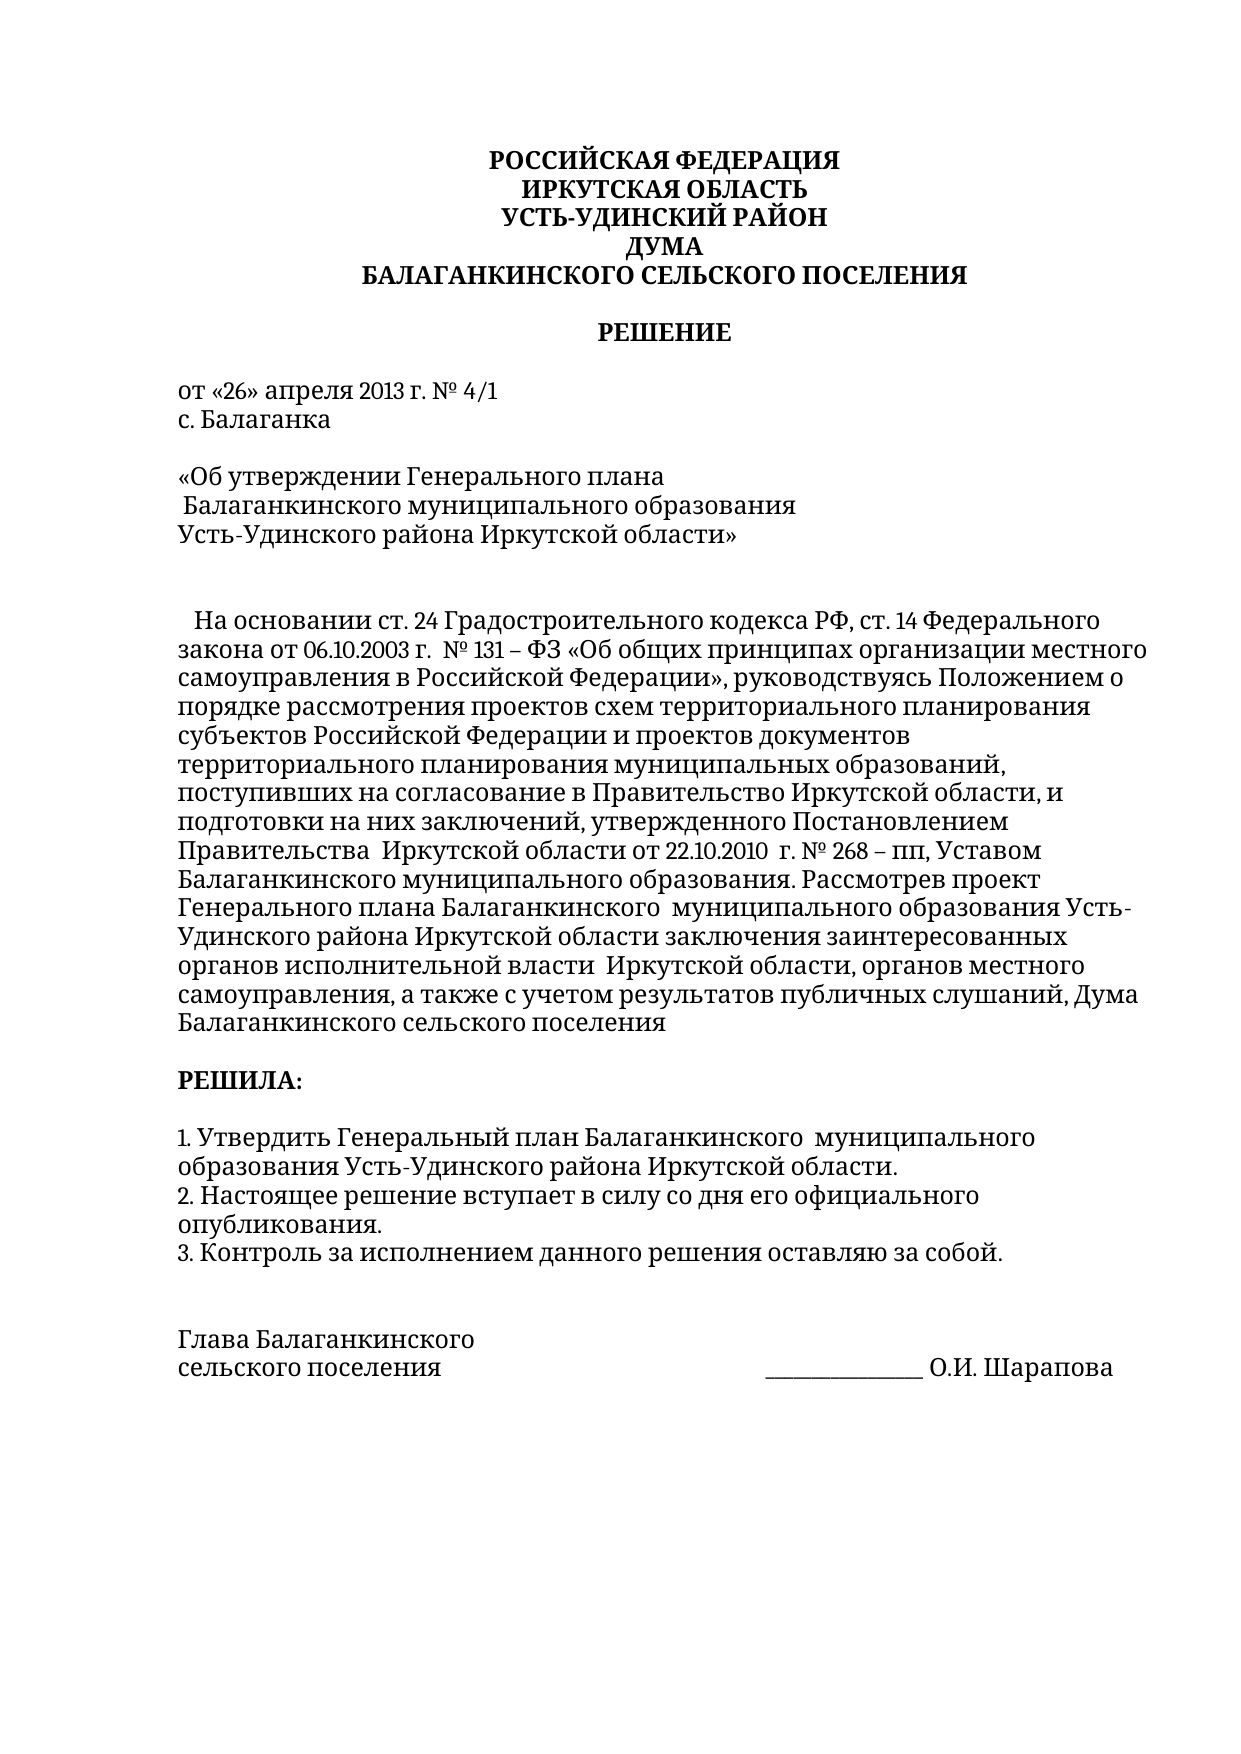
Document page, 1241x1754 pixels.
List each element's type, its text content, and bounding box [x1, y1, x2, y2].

text сельского поселения _________________ О.И. Шарапова [177, 1354, 1152, 1383]
text 1. Утвердить Генеральный план Балаганкинского муниципального образования Усть-Удинского района Иркутской области. [177, 1124, 1152, 1182]
text РЕШИЛА: [177, 1067, 1152, 1096]
text УСТЬ-УДИНСКИЙ РАЙОН [177, 204, 1152, 233]
text ДУМА [177, 233, 1152, 262]
text Балаганкинского муниципального образования [177, 492, 1152, 521]
text Глава Балаганкинского [177, 1326, 1152, 1354]
text ИРКУТСКАЯ ОБЛАСТЬ [177, 176, 1152, 204]
text РЕШЕНИЕ [177, 319, 1152, 348]
text от «26» апреля 2013 г. № 4/1 [177, 377, 1152, 406]
text На основании ст. 24 Градостроительного кодекса РФ, ст. 14 Федерального закона от 06.10.2003 г. № 131 – ФЗ «Об общих принципах организации местного самоуправления в Российской Федерации», руководствуясь Положением о порядке рассмотрения проектов схем территориального планирования субъектов Российской Федерации и проектов документов территориального планирования муниципальных образований, поступивших на согласование в Правительство Иркутской области, и подготовки на них заключений, утвержденного Постановлением Правительства Иркутской области от 22.10.2010 г. № 268 – пп, Уставом Балаганкинского муниципального образования. Рассмотрев проект Генерального плана Балаганкинского муниципального образования Усть-Удинского района Иркутской области заключения заинтересованных органов исполнительной власти Иркутской области, органов местного самоуправления, а также с учетом результатов публичных слушаний, Дума Балаганкинского сельского поселения [177, 607, 1152, 1038]
text с. Балаганка [177, 406, 1152, 434]
text Усть-Удинского района Иркутской области» [177, 521, 1152, 549]
text «Об утверждении Генерального плана [177, 463, 1152, 492]
text БАЛАГАНКИНСКОГО СЕЛЬСКОГО ПОСЕЛЕНИЯ [177, 262, 1152, 291]
text РОССИЙСКАЯ ФЕДЕРАЦИЯ [177, 147, 1152, 176]
text 3. Контроль за исполнением данного решения оставляю за собой. [177, 1239, 1152, 1268]
text 2. Настоящее решение вступает в силу со дня его официального опубликования. [177, 1182, 1152, 1239]
